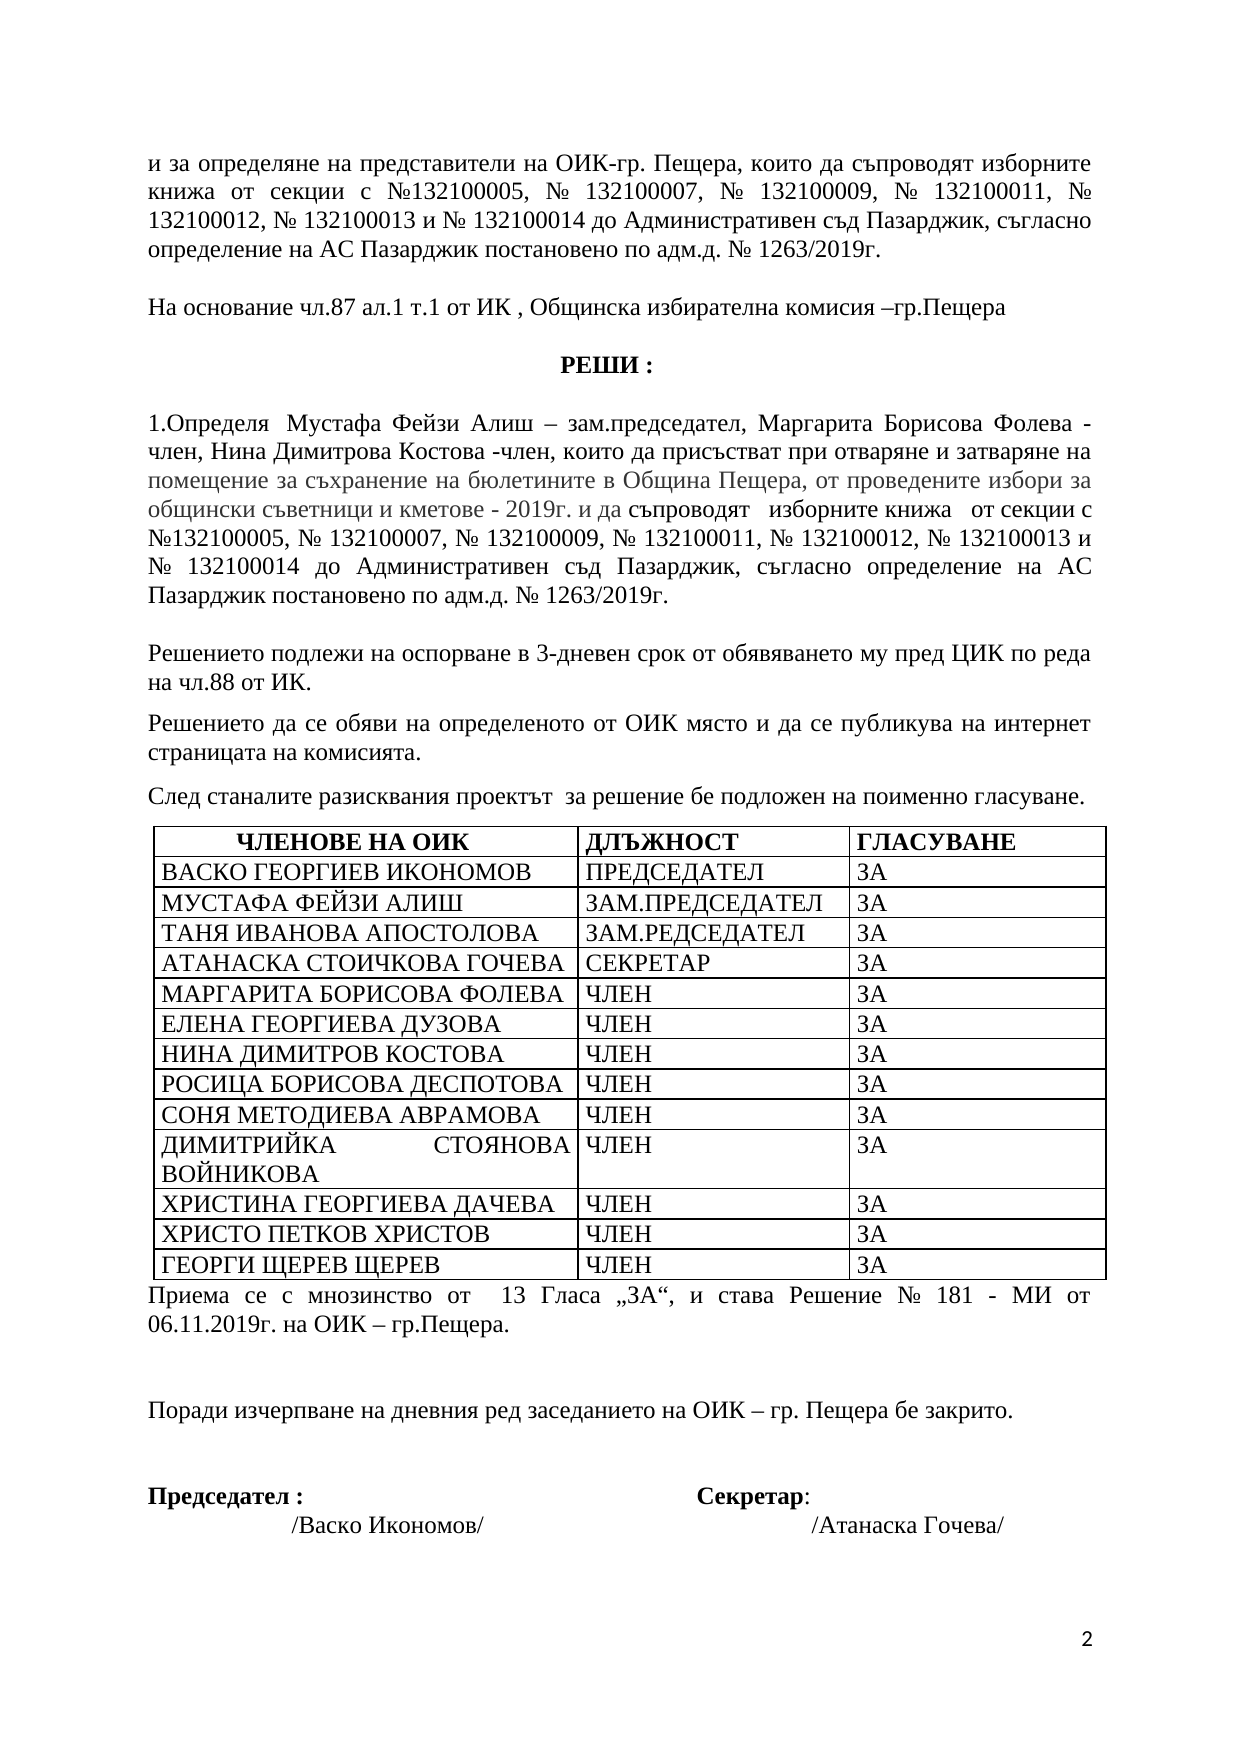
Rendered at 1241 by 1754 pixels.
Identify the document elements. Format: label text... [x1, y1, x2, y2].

table_cell ЗАМ.РЕДСЕДАТЕЛ [579, 918, 849, 947]
table_cell ЧЛЕН [579, 1039, 849, 1068]
table_cell ЧЛЕН [579, 1130, 849, 1188]
text На основание чл.87 ал.1 т.1 от ИК , Общинска избирателна комисия –гр.Пещера [148, 292, 1093, 321]
table_cell ЧЛЕН [579, 1220, 849, 1248]
table_cell ЗАМ.ПРЕДСЕДАТЕЛ [579, 888, 849, 916]
table_cell ЗА [850, 1100, 1105, 1129]
table_header ЧЛЕНОВЕ НА ОИК [155, 827, 577, 856]
table_header ДЛЪЖНОСТ [579, 827, 849, 856]
text /Васко Икономов/ /Атанаска Гочева/ [148, 1510, 1093, 1539]
table_cell ХРИСТО ПЕТКОВ ХРИСТОВ [155, 1220, 577, 1248]
text РЕШИ : [148, 350, 1093, 378]
table_cell СЕКРЕТАР [579, 948, 849, 977]
table_cell МАРГАРИТА БОРИСОВА ФОЛЕВА [155, 979, 577, 1007]
text 1.Определя Мустафа Фейзи Алиш – зам.председател, Маргарита Борисова Фолева -член, Нина Димитрова Костова -член, които да присъстват при отваряне и затваряне на помещение за съхранение на бюлетините в Община Пещера, от проведените избори за общински съветници и кметове - 2019г. и да съпроводят изборните книжа от секции с №132100005, № 132100007, № 132100009, № 132100011, № 132100012, № 132100013 и № 132100014 до Административен съд Пазарджик, съгласно определение на АС Пазарджик постановено по адм.д. № 1263/2019г. [148, 408, 1093, 609]
text Председател : Секретар: [148, 1481, 1093, 1510]
table_cell ВАСКО ГЕОРГИЕВ ИКОНОМОВ [155, 857, 577, 886]
table_header ГЛАСУВАНЕ [850, 827, 1105, 856]
table_cell ЗА [850, 1009, 1105, 1038]
table_cell ЕЛЕНА ГЕОРГИЕВА ДУЗОВА [155, 1009, 577, 1038]
table_cell ЗА [850, 1130, 1105, 1188]
table_cell НИНА ДИМИТРОВ КОСТОВА [155, 1039, 577, 1068]
table_cell ЗА [850, 888, 1105, 916]
text Решението да се обяви на определеното от ОИК място и да се публикува на интернет страницата на комисията. [148, 708, 1093, 766]
text Поради изчерпване на дневния ред заседанието на ОИК – гр. Пещера бе закрито. [148, 1395, 1093, 1424]
table_cell ЗА [850, 1220, 1105, 1248]
table_cell ЧЛЕН [579, 1250, 849, 1279]
table_cell ГЕОРГИ ЩЕРЕВ ЩЕРЕВ [155, 1250, 577, 1279]
table_cell ТАНЯ ИВАНОВА АПОСТОЛОВА [155, 918, 577, 947]
table_cell ЧЛЕН [579, 1009, 849, 1038]
table_cell ХРИСТИНА ГЕОРГИЕВА ДАЧЕВА [155, 1189, 577, 1218]
text Решението подлежи на оспорване в 3-дневен срок от обявяването му пред ЦИК по реда на чл.88 от ИК. [148, 638, 1093, 696]
table_cell ЗА [850, 1189, 1105, 1218]
table_cell СОНЯ МЕТОДИЕВА АВРАМОВА [155, 1100, 577, 1129]
table_cell РОСИЦА БОРИСОВА ДЕСПОТОВА [155, 1070, 577, 1098]
table_cell МУСТАФА ФЕЙЗИ АЛИШ [155, 888, 577, 916]
table_cell ЗА [850, 979, 1105, 1007]
text Приема се с мнозинство от 13 Гласа „ЗА“, и става Решение № 181 - МИ от 06.11.2019г. на ОИК – гр.Пещера. [148, 1280, 1093, 1338]
table_cell ДИМИТРИЙКА СТОЯНОВА ВОЙНИКОВА [155, 1130, 577, 1188]
text След станалите разисквания проектът за решение бе подложен на поименно гласуване. [148, 781, 1093, 810]
table_cell ЗА [850, 1250, 1105, 1279]
table_cell АТАНАСКА СТОИЧКОВА ГОЧЕВА [155, 948, 577, 977]
table_cell ЗА [850, 857, 1105, 886]
table_cell ЧЛЕН [579, 1100, 849, 1129]
table_cell ЧЛЕН [579, 1070, 849, 1098]
table_cell ЧЛЕН [579, 1189, 849, 1218]
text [148, 148, 1093, 263]
table_cell ПРЕДСЕДАТЕЛ [579, 857, 849, 886]
table_cell ЗА [850, 1070, 1105, 1098]
table_cell ЗА [850, 948, 1105, 977]
table_cell ЗА [850, 1039, 1105, 1068]
table_cell ЗА [850, 918, 1105, 947]
table_cell ЧЛЕН [579, 979, 849, 1007]
